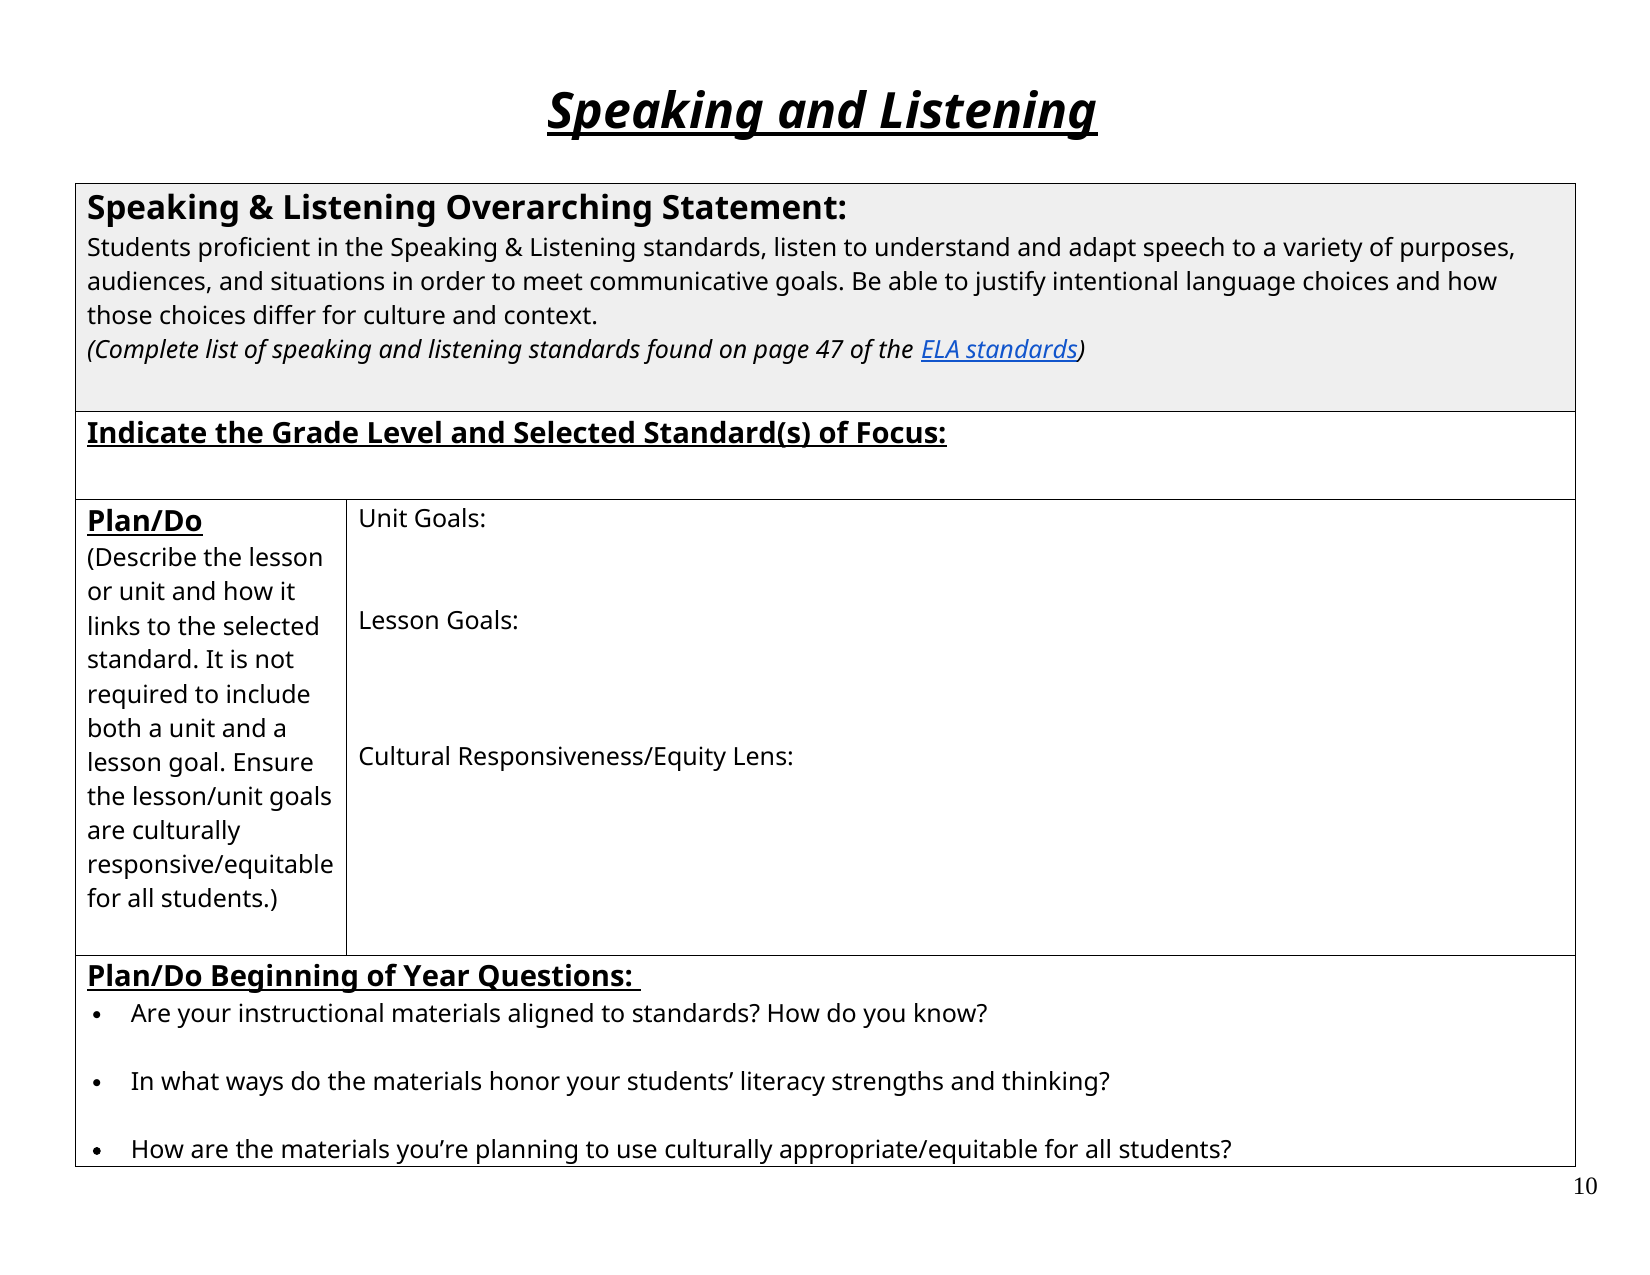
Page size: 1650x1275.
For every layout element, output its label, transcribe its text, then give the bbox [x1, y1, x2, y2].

table_cell Unit Goals: Lesson Goals: Cultural Responsiveness/Equity Lens: [347, 500, 1575, 954]
table_cell Indicate the Grade Level and Selected Standard(s) of Focus: [76, 412, 1575, 499]
table_cell Plan/Do (Describe the lesson or unit and how it links to the selected standard. It is not required to include both a unit and a lesson goal. Ensure the lesson/unit goals are culturally responsive/equitable for all students.) [76, 500, 346, 954]
text Speaking and Listening [75, 75, 1575, 143]
table_header Speaking & Listening Overarching Statement: Students proficient in the Speaking & Listening standards, listen to understand and adapt speech to a variety of purposes, audiences, and situations in order to meet communicative goals. Be able to justify intentional language choices and how those choices differ for culture and context. (Complete list of speaking and listening standards found on page 47 of the ELA standards) [76, 184, 1575, 411]
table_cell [76, 956, 1575, 1166]
